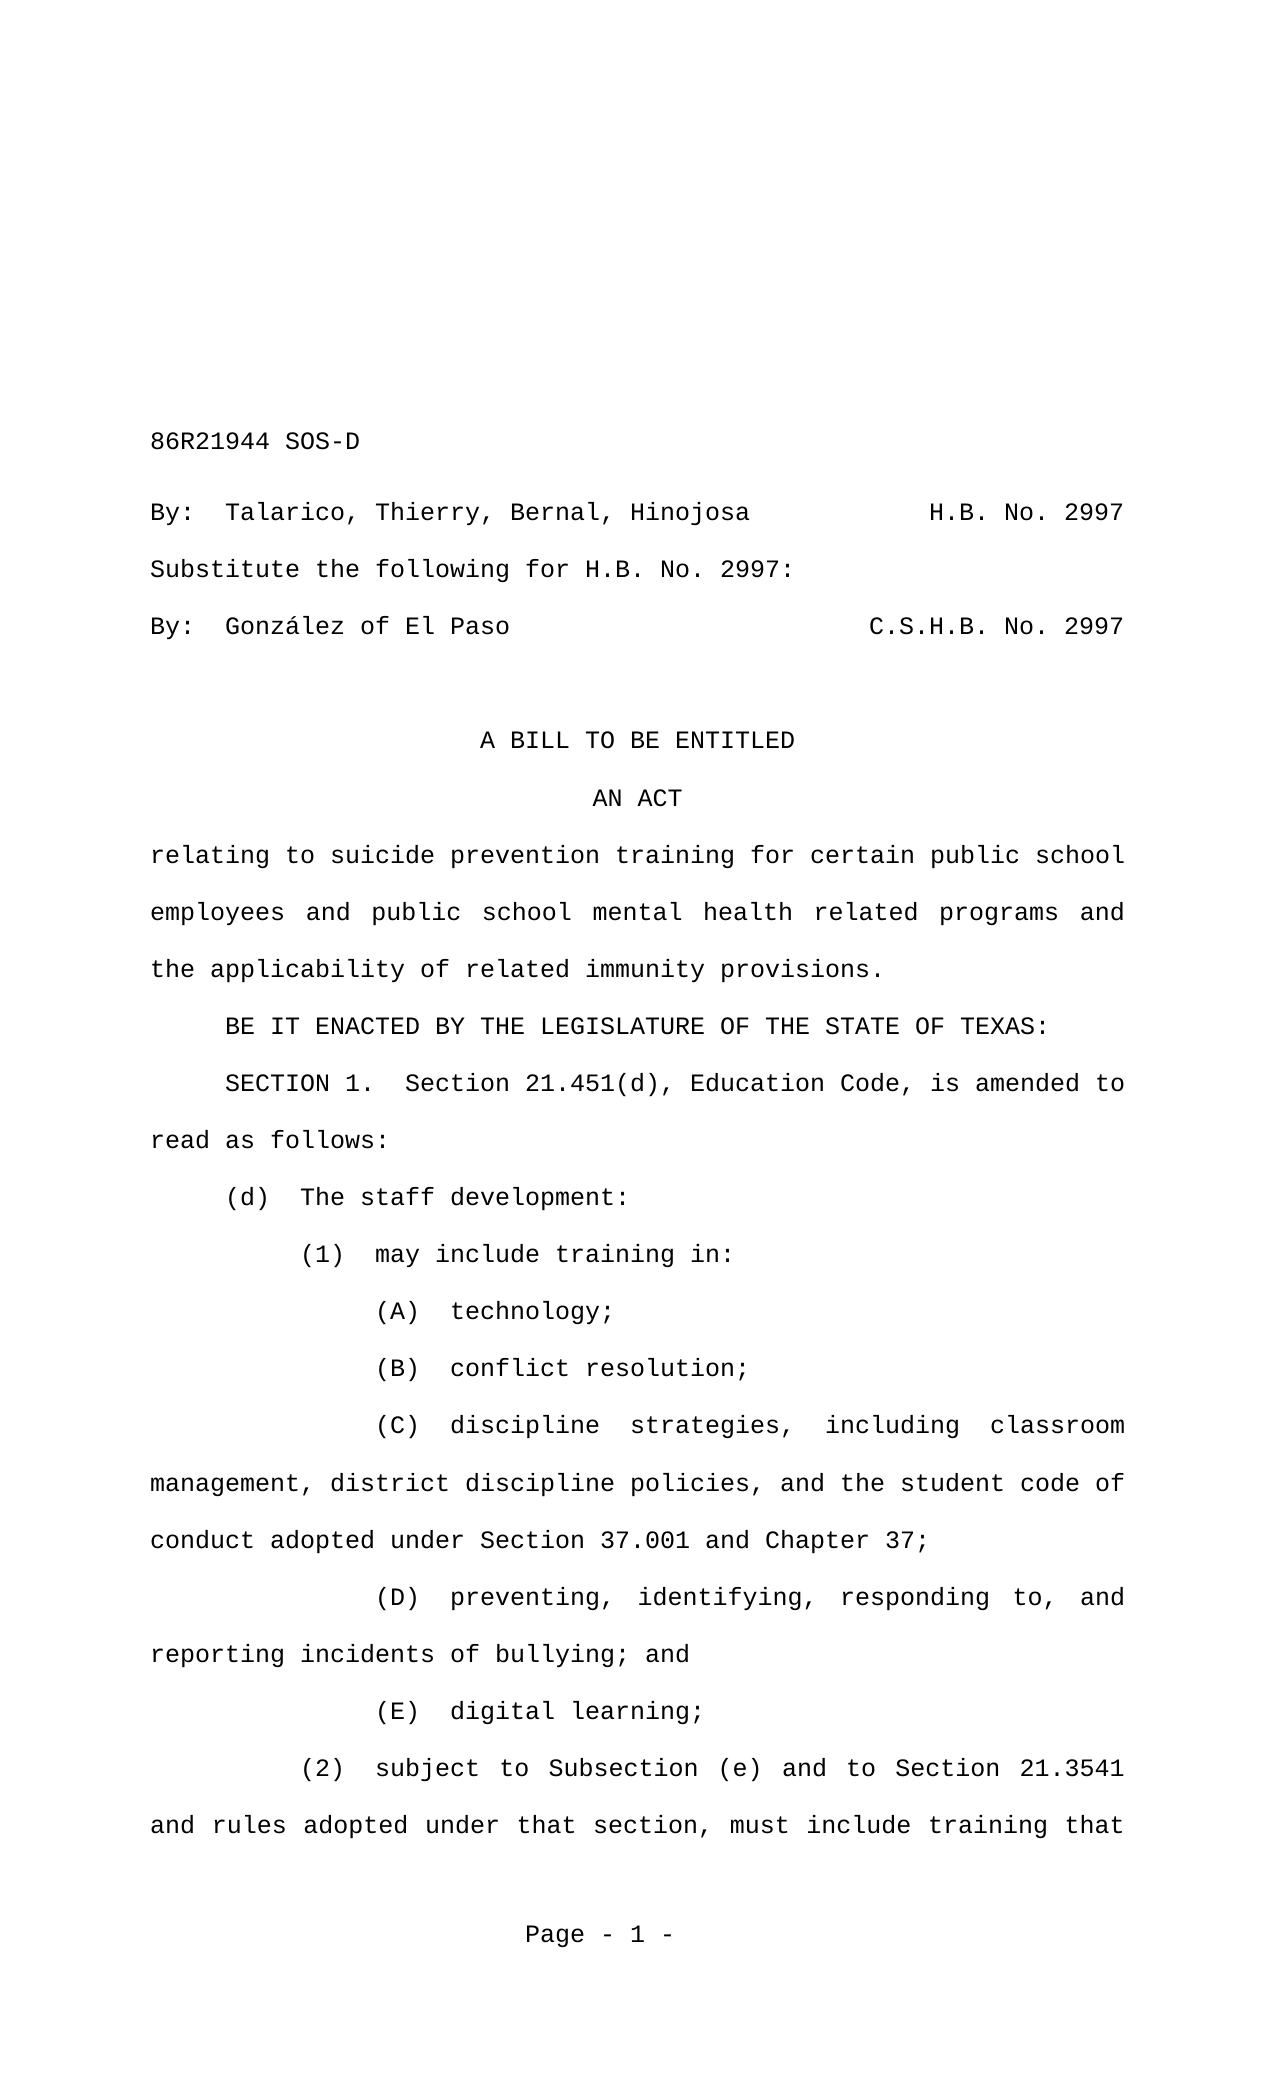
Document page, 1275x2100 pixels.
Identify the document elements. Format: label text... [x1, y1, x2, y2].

text By: González of El Paso C.S.H.B. No. 2997 [150, 614, 1125, 642]
text relating to suicide prevention training for certain public school employees and public school mental health related programs and the applicability of related immunity provisions. [150, 842, 1125, 985]
text BE IT ENACTED BY THE LEGISLATURE OF THE STATE OF TEXAS: [150, 1013, 1125, 1042]
text (1) may include training in: [150, 1242, 1125, 1270]
text 86R21944 SOS-D [150, 428, 1125, 457]
text AN ACT [150, 785, 1125, 813]
text A BILL TO BE ENTITLED [150, 728, 1125, 756]
text (B) conflict resolution; [150, 1356, 1125, 1384]
text SECTION 1. Section 21.451(d), Education Code, is amended to read as follows: [150, 1070, 1125, 1156]
text Substitute the following for H.B. No. 2997: [150, 557, 1125, 585]
text (D) preventing, identifying, responding to, and reporting incidents of bullying; and [150, 1584, 1125, 1670]
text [150, 1755, 1125, 1841]
text By: Talarico, Thierry, Bernal, Hinojosa H.B. No. 2997 [150, 499, 1125, 528]
text (A) technology; [150, 1299, 1125, 1327]
text (E) digital learning; [150, 1698, 1125, 1727]
text (d) The staff development: [150, 1184, 1125, 1213]
text (C) discipline strategies, including classroom management, district discipline policies, and the student code of conduct adopted under Section 37.001 and Chapter 37; [150, 1413, 1125, 1556]
